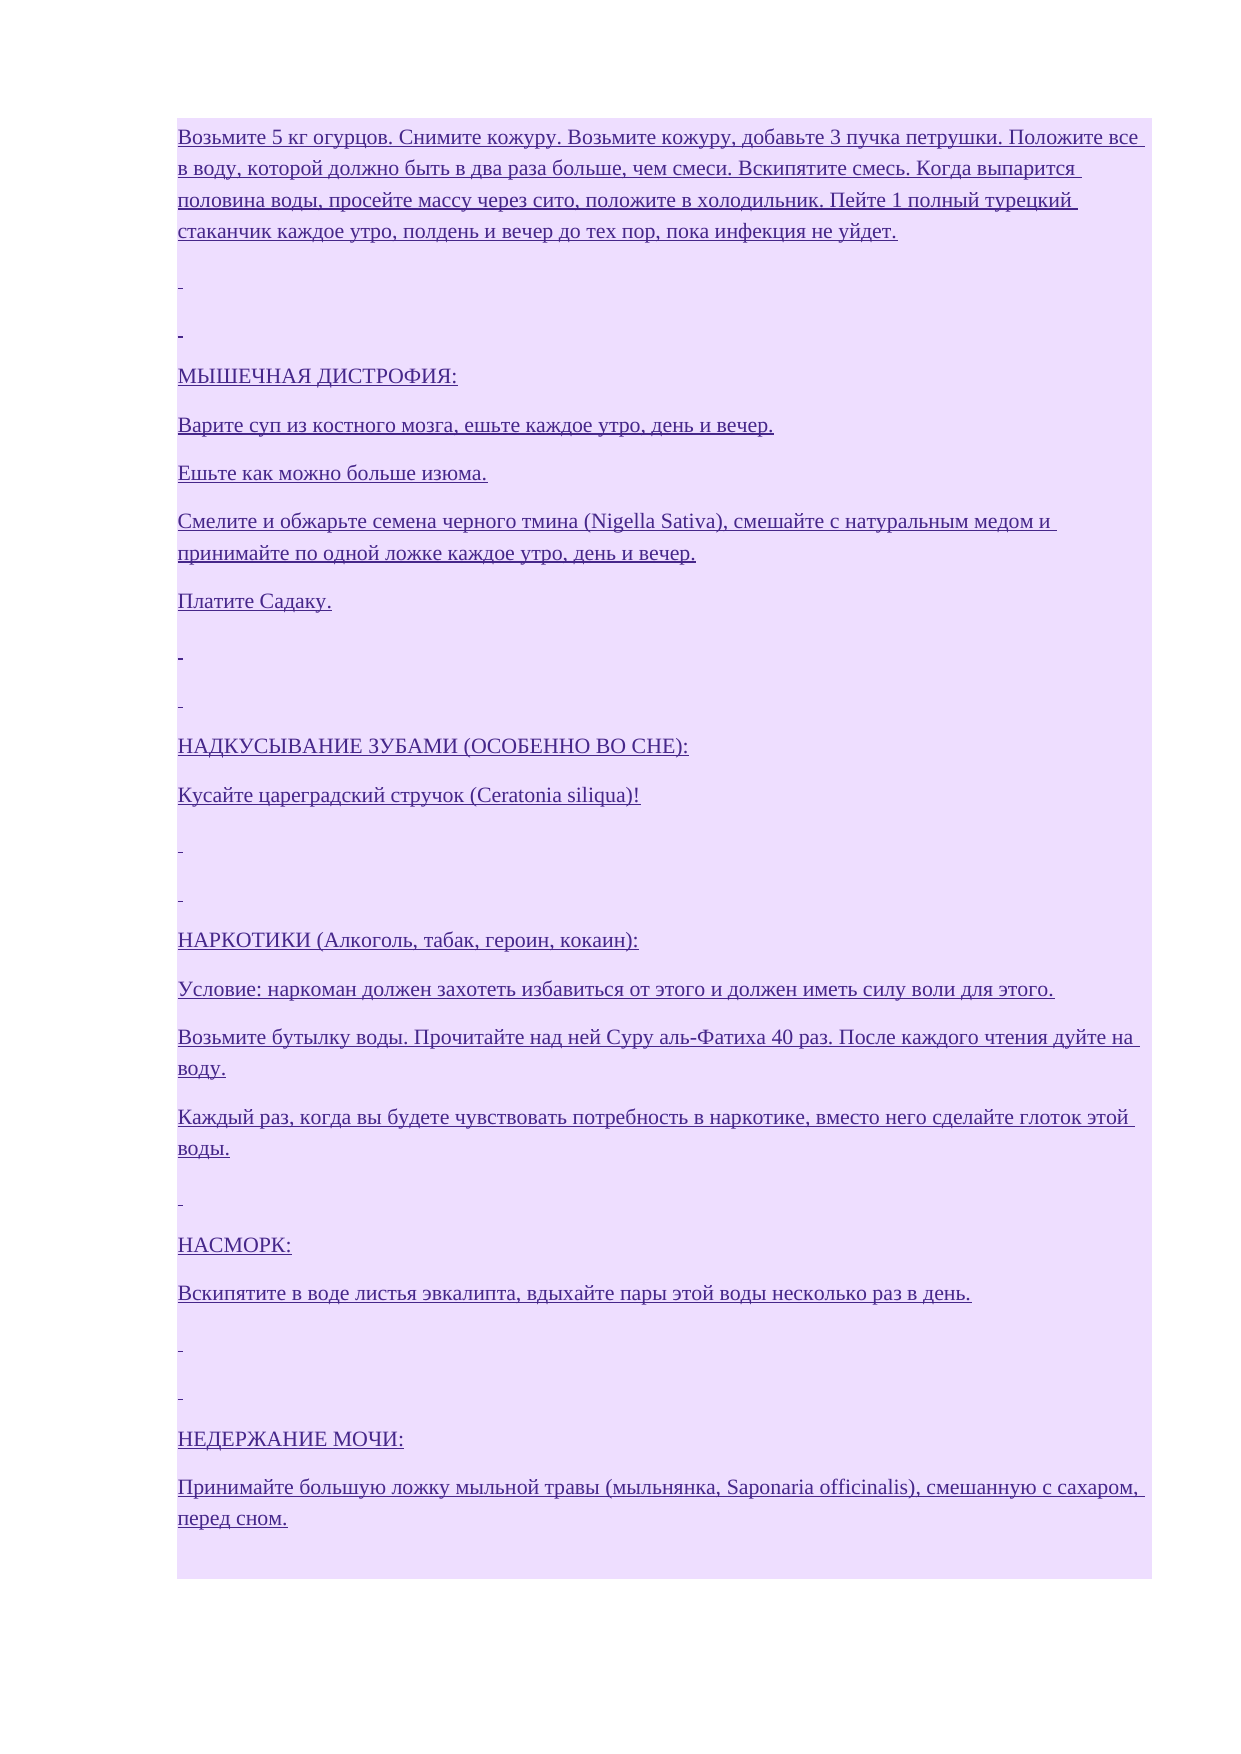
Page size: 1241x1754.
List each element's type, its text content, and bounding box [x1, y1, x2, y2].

text НАДКУСЫВАНИЕ ЗУБАМИ (ОСОБЕННО ВО СНЕ): [177, 727, 1152, 759]
text НЕДЕРЖАНИЕ МОЧИ: [177, 1420, 1152, 1451]
text НАРКОТИКИ (Алкоголь, табак, героин, кокаин): [177, 921, 1152, 952]
text Кусайте цареградский стручок (Ceratonia siliqua)! [177, 776, 1152, 807]
text Возьмите бутылку воды. Прочитайте над ней Суру аль-Фатиха 40 раз. После каждого чтения дуйте на воду. [177, 1018, 1152, 1081]
text НАСМОРК: [177, 1226, 1152, 1257]
text МЫШЕЧНАЯ ДИСТРОФИЯ: [177, 357, 1152, 388]
text Вскипятите в воде листья эвкалипта, вдыхайте пары этой воды несколько раз в день. [177, 1274, 1152, 1306]
text Возьмите 5 кг огурцов. Снимите кожуру. Возьмите кожуру, добавьте 3 пучка петрушки. Положите все в воду, которой должно быть в два раза больше, чем смеси. Вскипятите смесь. Когда выпарится половина воды, просейте массу через сито, положите в холодильник. Пейте 1 полный турецкий стаканчик каждое утро, полдень и вечер до тех пор, пока инфекция не уйдет. [177, 118, 1152, 243]
text Условие: наркоман должен захотеть избавиться от этого и должен иметь силу воли для этого. [177, 970, 1152, 1001]
text Смелите и обжарьте семена черного тмина (Nigella Sativa), смешайте с натуральным медом и принимайте по одной ложке каждое утро, день и вечер. [177, 502, 1152, 565]
text Принимайте большую ложку мыльной травы (мыльнянка, Saponaria officinalis), смешанную с сахаром, перед сном. [177, 1468, 1152, 1531]
text Каждый раз, когда вы будете чувствовать потребность в наркотике, вместо него сделайте глоток этой воды. [177, 1098, 1152, 1160]
text Ешьте как можно больше изюма. [177, 454, 1152, 485]
text Варите суп из костного мозга, ешьте каждое утро, день и вечер. [177, 406, 1152, 437]
text Платите Садаку. [177, 582, 1152, 613]
